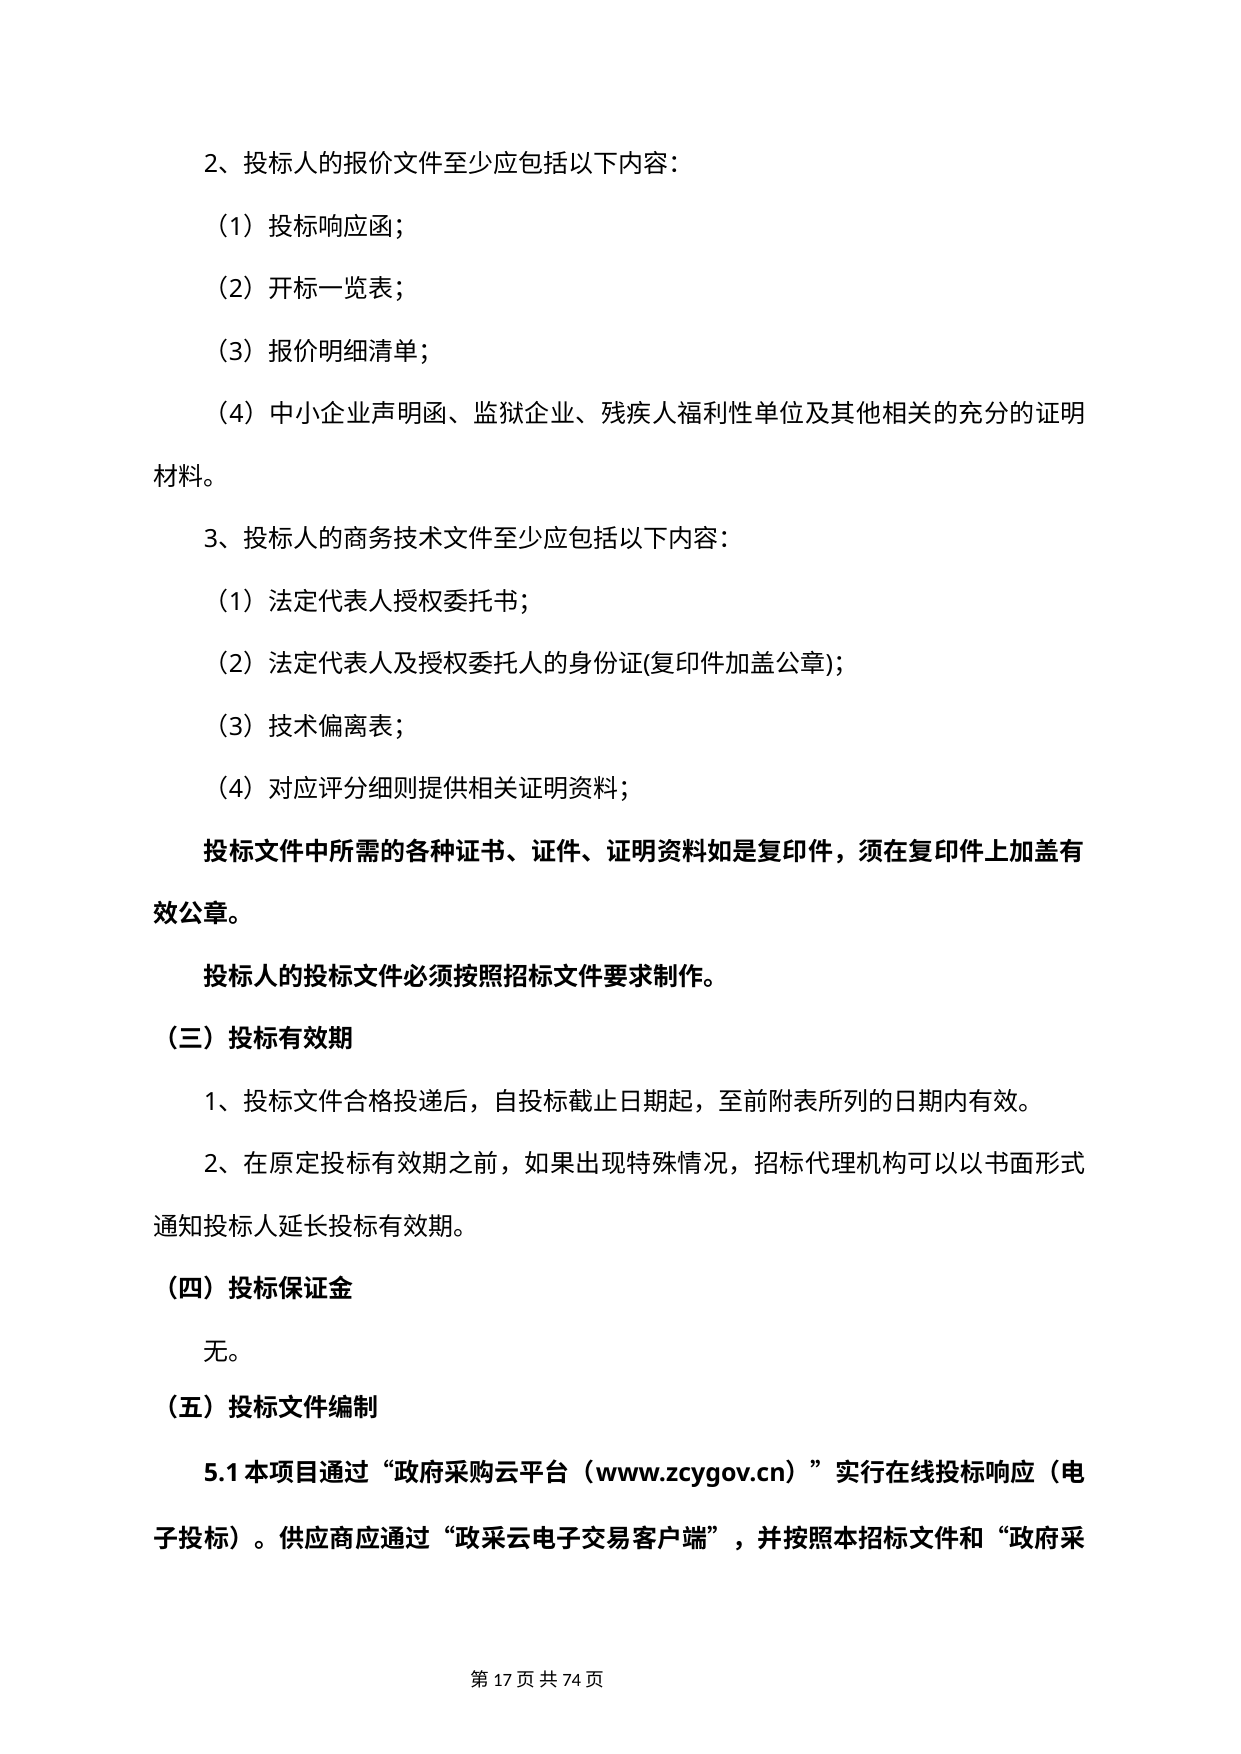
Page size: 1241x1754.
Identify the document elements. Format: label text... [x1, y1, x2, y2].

text （四）投标保证金 [153, 1247, 1087, 1310]
text （五）投标文件编制 [153, 1372, 1087, 1438]
text 无。 [153, 1310, 1087, 1372]
text （4）对应评分细则提供相关证明资料； [153, 747, 1087, 810]
text （2）法定代表人及授权委托人的身份证(复印件加盖公章)； [153, 622, 1087, 685]
text 2、在原定投标有效期之前，如果出现特殊情况，招标代理机构可以以书面形式通知投标人延长投标有效期。 [153, 1122, 1087, 1247]
text 2、投标人的报价文件至少应包括以下内容： [153, 122, 1087, 185]
text （1）投标响应函； [153, 185, 1087, 247]
text （1）法定代表人授权委托书； [153, 560, 1087, 622]
text （三）投标有效期 [153, 997, 1087, 1060]
text 投标文件中所需的各种证书、证件、证明资料如是复印件，须在复印件上加盖有效公章。 [153, 810, 1087, 935]
text （4）中小企业声明函、监狱企业、残疾人福利性单位及其他相关的充分的证明材料。 [153, 372, 1087, 497]
text （3）报价明细清单； [153, 310, 1087, 372]
text （2）开标一览表； [153, 247, 1087, 310]
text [153, 1438, 1087, 1569]
text 3、投标人的商务技术文件至少应包括以下内容： [153, 497, 1087, 560]
text （3）技术偏离表； [153, 685, 1087, 747]
text 投标人的投标文件必须按照招标文件要求制作。 [153, 935, 1087, 997]
text 1、投标文件合格投递后，自投标截止日期起，至前附表所列的日期内有效。 [153, 1060, 1087, 1122]
